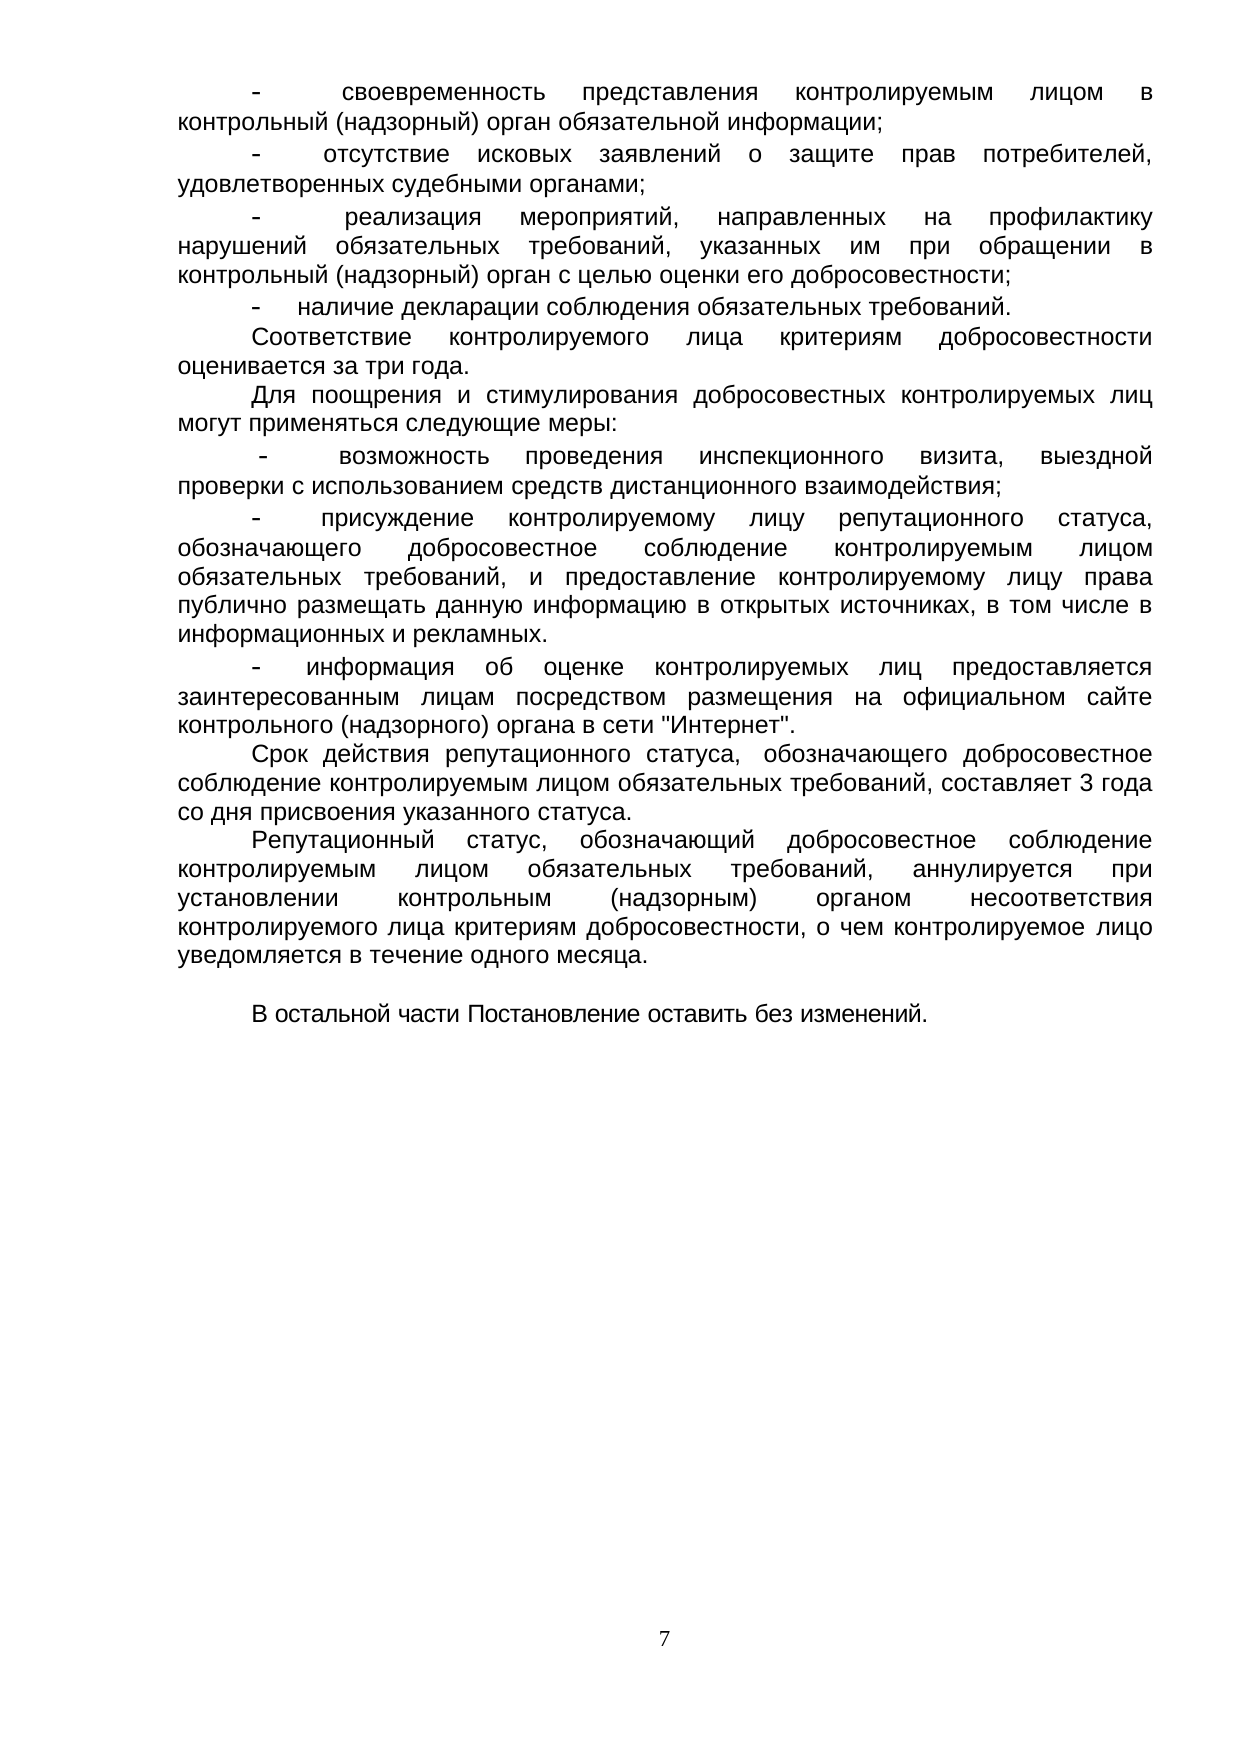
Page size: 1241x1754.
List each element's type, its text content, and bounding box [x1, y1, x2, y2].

text Срок действия репутационного статуса, обозначающего добросовестное соблюдение контролируемым лицом обязательных требований, составляет 3 года со дня присвоения указанного статуса. [177, 739, 1153, 825]
list реализация мероприятий, направленных на профилактику нарушений обязательных требований, указанных им при обращении в контрольный (надзорный) орган с целью оценки его добросовестности; [177, 198, 1153, 289]
list своевременность представления контролируемым лицом в контрольный (надзорный) орган обязательной информации; [177, 73, 1153, 135]
list возможность проведения инспекционного визита, выездной проверки с использованием средств дистанционного взаимодействия; [177, 437, 1153, 499]
text Соответствие контролируемого лица критериям добросовестности оценивается за три года. [177, 322, 1153, 380]
list отсутствие исковых заявлений о защите прав потребителей, удовлетворенных судебными органами; [177, 135, 1153, 198]
text В остальной части Постановление оставить без изменений. [251, 998, 1194, 1027]
list присуждение контролируемому лицу репутационного статуса, обозначающего добросовестное соблюдение контролируемым лицом обязательных требований, и предоставление контролируемому лицу права публично размещать данную информацию в открытых источниках, в том числе в информационных и рекламных. [177, 499, 1153, 648]
list информация об оценке контролируемых лиц предоставляется заинтересованным лицам посредством размещения на официальном сайте контрольного (надзорного) органа в сети "Интернет". [177, 648, 1153, 739]
text Для поощрения и стимулирования добросовестных контролируемых лиц могут применяться следующие меры: [177, 380, 1153, 437]
text Репутационный статус, обозначающий добросовестное соблюдение контролируемым лицом обязательных требований, аннулируется при установлении контрольным (надзорным) органом несоответствия контролируемого лица критериям добросовестности, о чем контролируемое лицо уведомляется в течение одного месяца. [177, 825, 1153, 969]
list наличие декларации соблюдения обязательных требований. [251, 289, 1194, 322]
